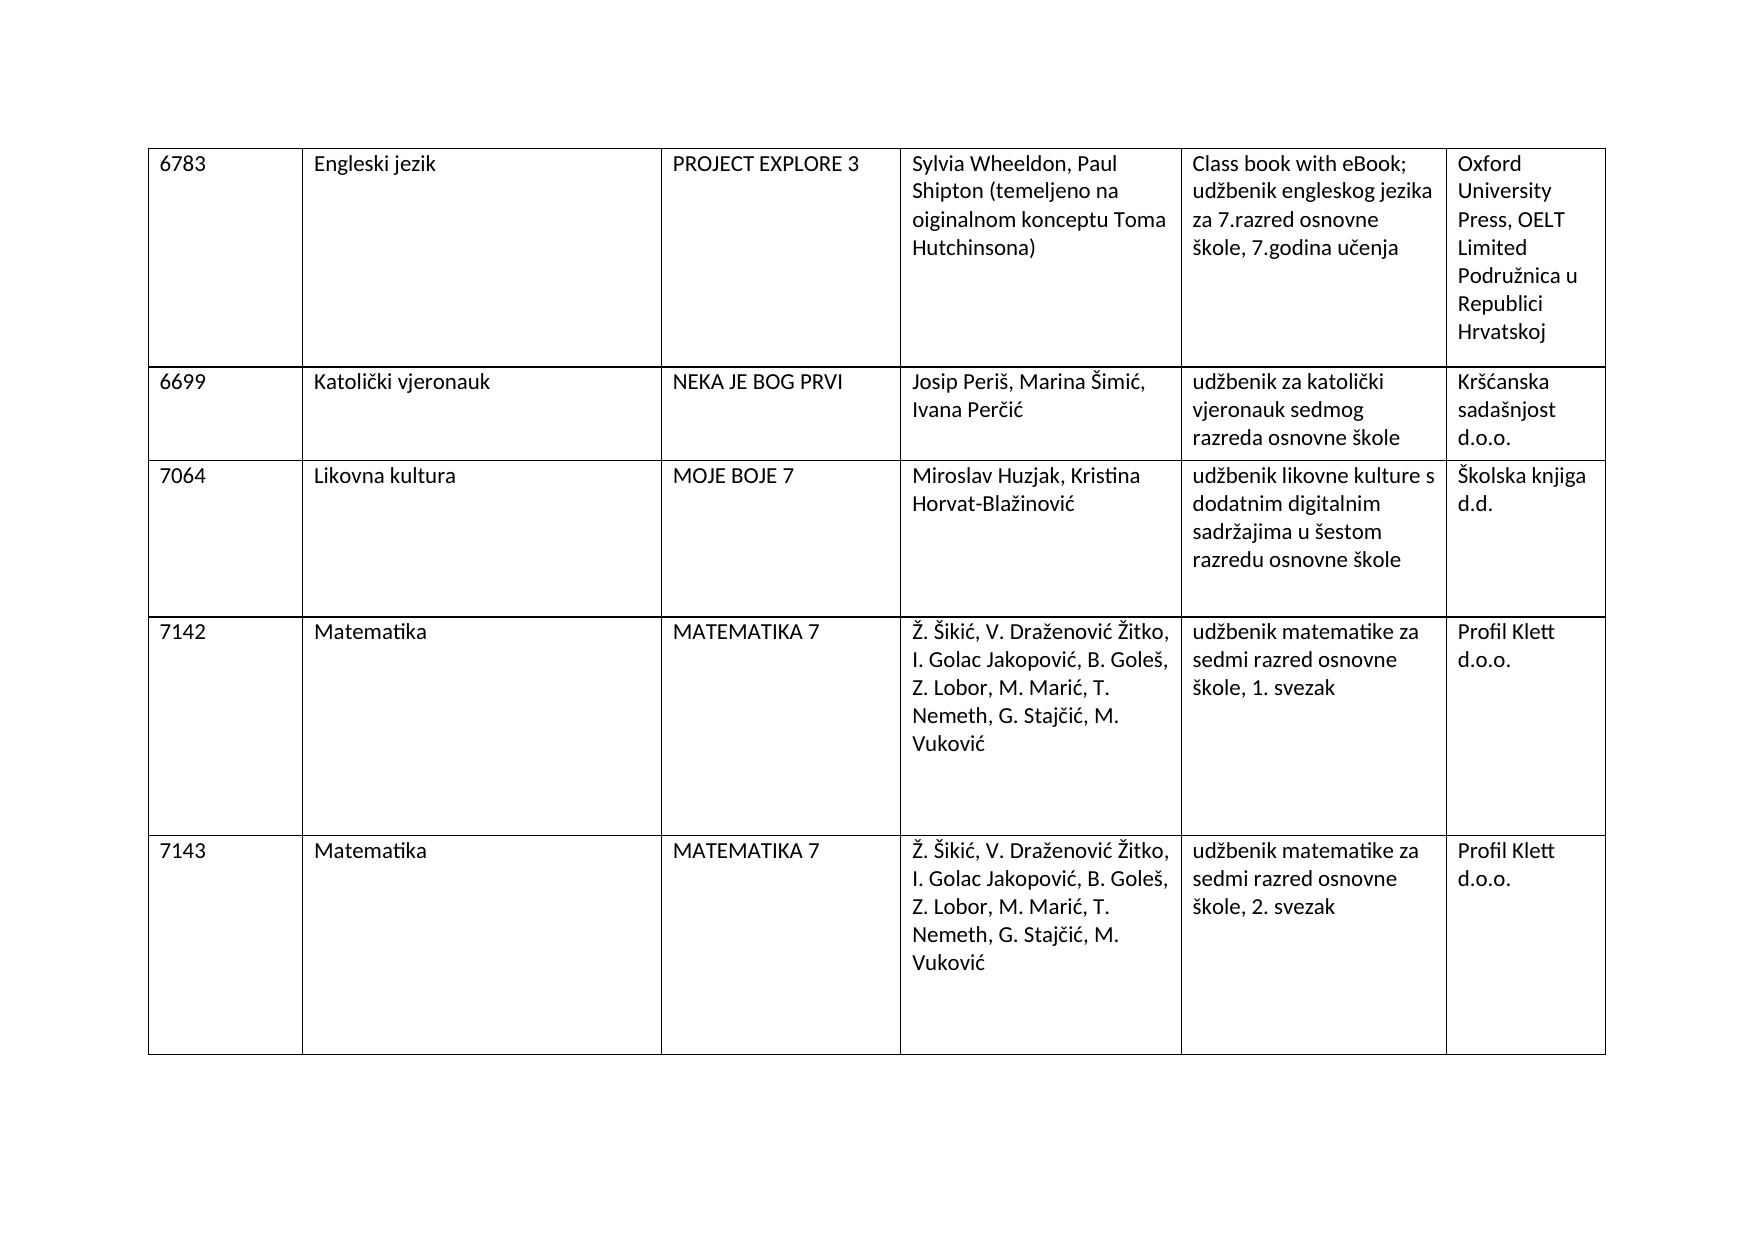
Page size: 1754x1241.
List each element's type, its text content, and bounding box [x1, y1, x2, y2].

table_cell Kršćanska sadašnjost d.o.o. [1447, 368, 1605, 460]
table_cell Engleski jezik [303, 149, 661, 366]
table_cell Oxford University Press, OELT Limited Podružnica u Republici Hrvatskoj [1447, 149, 1605, 366]
table_cell udžbenik matematike za sedmi razred osnovne škole, 1. svezak [1182, 618, 1446, 835]
table_cell MATEMATIKA 7 [662, 618, 900, 835]
table_cell Class book with eBook; udžbenik engleskog jezika za 7.razred osnovne škole, 7.godina učenja [1182, 149, 1446, 366]
table_cell udžbenik za katolički vjeronauk sedmog razreda osnovne škole [1182, 368, 1446, 460]
table_cell Profil Klett d.o.o. [1447, 836, 1605, 1054]
table_cell 7142 [149, 618, 302, 835]
table_cell Matematika [303, 836, 661, 1054]
table_cell MOJE BOJE 7 [662, 461, 900, 616]
table_cell udžbenik likovne kulture s dodatnim digitalnim sadržajima u šestom razredu osnovne škole [1182, 461, 1446, 616]
table_cell Ž. Šikić, V. Draženović Žitko, I. Golac Jakopović, B. Goleš, Z. Lobor, M. Marić, T. Nemeth, G. Stajčić, M. Vuković [901, 836, 1181, 1054]
table_cell Josip Periš, Marina Šimić, Ivana Perčić [901, 368, 1181, 460]
table_cell Profil Klett d.o.o. [1447, 618, 1605, 835]
table_cell Likovna kultura [303, 461, 661, 616]
table_cell 6699 [149, 368, 302, 460]
table_cell 7143 [149, 836, 302, 1054]
table_cell PROJECT EXPLORE 3 [662, 149, 900, 366]
table_cell Katolički vjeronauk [303, 368, 661, 460]
table_cell Školska knjiga d.d. [1447, 461, 1605, 616]
table_cell Sylvia Wheeldon, Paul Shipton (temeljeno na oiginalnom konceptu Toma Hutchinsona) [901, 149, 1181, 366]
table_cell Miroslav Huzjak, Kristina Horvat-Blažinović [901, 461, 1181, 616]
table_cell 7064 [149, 461, 302, 616]
table_cell NEKA JE BOG PRVI [662, 368, 900, 460]
table_cell udžbenik matematike za sedmi razred osnovne škole, 2. svezak [1182, 836, 1446, 1054]
table_cell 6783 [149, 149, 302, 366]
table_cell Ž. Šikić, V. Draženović Žitko, I. Golac Jakopović, B. Goleš, Z. Lobor, M. Marić, T. Nemeth, G. Stajčić, M. Vuković [901, 618, 1181, 835]
table_cell Matematika [303, 618, 661, 835]
table_cell MATEMATIKA 7 [662, 836, 900, 1054]
